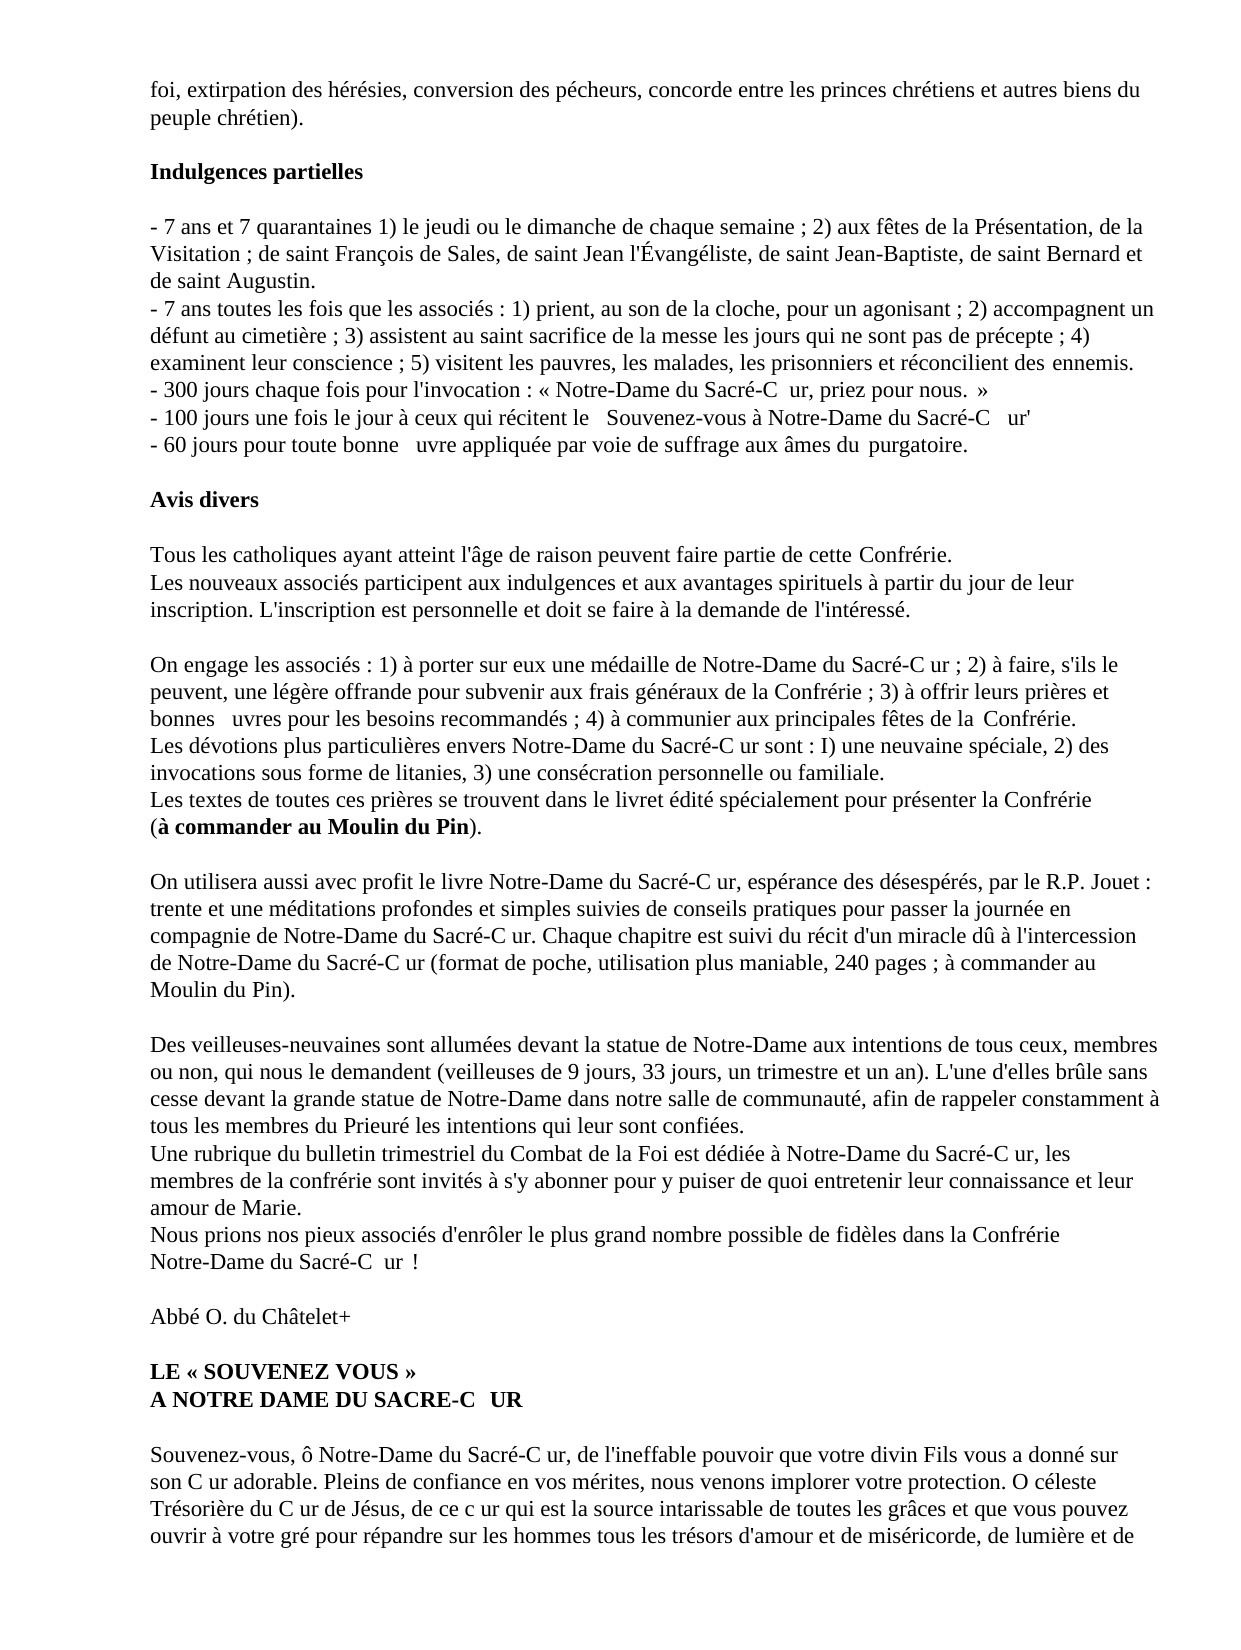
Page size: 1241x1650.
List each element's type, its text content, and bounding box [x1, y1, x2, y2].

list 7 ans toutes les fois que les associés : 1) prient, au son de la cloche, pour un agonisant ; 2) accompagnent un défunt au cimetière ; 3) assistent au saint sacrifice de la messe les jours qui ne sont pas de précepte ; 4) examinent leur conscience ; 5) visitent les pauvres, les malades, les prisonniers et réconcilient des ennemis. [150, 295, 1156, 375]
subtitle LE « SOUVENEZ VOUS » [150, 1358, 1163, 1384]
text Une rubrique du bulletin trimestriel du Combat de la Foi est dédiée à Notre-Dame du Sacré-C ur, les membres de la confrérie sont invités à s'y abonner pour y puiser de quoi entretenir leur connaissance et leur amour de Marie. [150, 1140, 1137, 1220]
list 300 jours chaque fois pour l'invocation : « Notre-Dame du Sacré-C ur, priez pour nous. » [150, 376, 1173, 402]
text On engage les associés : 1) à porter sur eux une médaille de Notre-Dame du Sacré-C ur ; 2) à faire, s'ils le peuvent, une légère offrande pour subvenir aux frais généraux de la Confrérie ; 3) à offrir leurs prières et bonnes uvres pour les besoins recommandés ; 4) à communier aux principales fêtes de la Confrérie. [150, 651, 1163, 731]
text A NOTRE DAME DU SACRE-C UR [150, 1386, 1163, 1412]
text Des veilleuses-neuvaines sont allumées devant la statue de Notre-Dame aux intentions de tous ceux, membres ou non, qui nous le demandent (veilleuses de 9 jours, 33 jours, un trimestre et un an). L'une d'elles brûle sans cesse devant la grande statue de Notre-Dame dans notre salle de communauté, afin de rappeler constamment à tous les membres du Prieuré les intentions qui leur sont confiées. [150, 1031, 1164, 1139]
list 7 ans et 7 quarantaines 1) le jeudi ou le dimanche de chaque semaine ; 2) aux fêtes de la Présentation, de la Visitation ; de saint François de Sales, de saint Jean l'Évangéliste, de saint Jean-Baptiste, de saint Bernard et de saint Augustin. [150, 213, 1145, 294]
text Abbé O. du Châtelet+ [150, 1303, 1163, 1329]
subtitle Avis divers [150, 486, 1163, 513]
list 60 jours pour toute bonne uvre appliquée par voie de suffrage aux âmes du purgatoire. [150, 431, 1173, 457]
list 100 jours une fois le jour à ceux qui récitent le Souvenez-vous à Notre-Dame du Sacré-C ur' [150, 404, 1173, 430]
text foi, extirpation des hérésies, conversion des pécheurs, concorde entre les princes chrétiens et autres biens du peuple chrétien). [150, 76, 1144, 130]
text Souvenez-vous, ô Notre-Dame du Sacré-C ur, de l'ineffable pouvoir que votre divin Fils vous a donné sur son C ur adorable. Pleins de confiance en vos mérites, nous venons implorer votre protection. O céleste Trésorière du C ur de Jésus, de ce c ur qui est la source intarissable de toutes les grâces et que vous pouvez ouvrir à votre gré pour répandre sur les hommes tous les trésors d'amour et de miséricorde, de lumière et de [150, 1441, 1149, 1548]
text Les dévotions plus particulières envers Notre-Dame du Sacré-C ur sont : I) une neuvaine spéciale, 2) des invocations sous forme de litanies, 3) une consécration personnelle ou familiale. [150, 732, 1163, 786]
text Les textes de toutes ces prières se trouvent dans le livret édité spécialement pour présenter la Confrérie (à commander au Moulin du Pin). [150, 786, 1096, 840]
text Tous les catholiques ayant atteint l'âge de raison peuvent faire partie de cette Confrérie. [150, 541, 1163, 568]
text Nous prions nos pieux associés d'enrôler le plus grand nombre possible de fidèles dans la Confrérie Notre-Dame du Sacré-C ur ! [150, 1221, 1062, 1274]
text Les nouveaux associés participent aux indulgences et aux avantages spirituels à partir du jour de leur inscription. L'inscription est personnelle et doit se faire à la demande de l'intéressé. [150, 569, 1077, 622]
subtitle Indulgences partielles [150, 158, 1163, 185]
text On utilisera aussi avec profit le livre Notre-Dame du Sacré-C ur, espérance des désespérés, par le R.P. Jouet : trente et une méditations profondes et simples suivies de conseils pratiques pour passer la journée en compagnie de Notre-Dame du Sacré-C ur. Chaque chapitre est suivi du récit d'un miracle dû à l'intercession de Notre-Dame du Sacré-C ur (format de poche, utilisation plus maniable, 240 pages ; à commander au Moulin du Pin). [150, 868, 1160, 1003]
